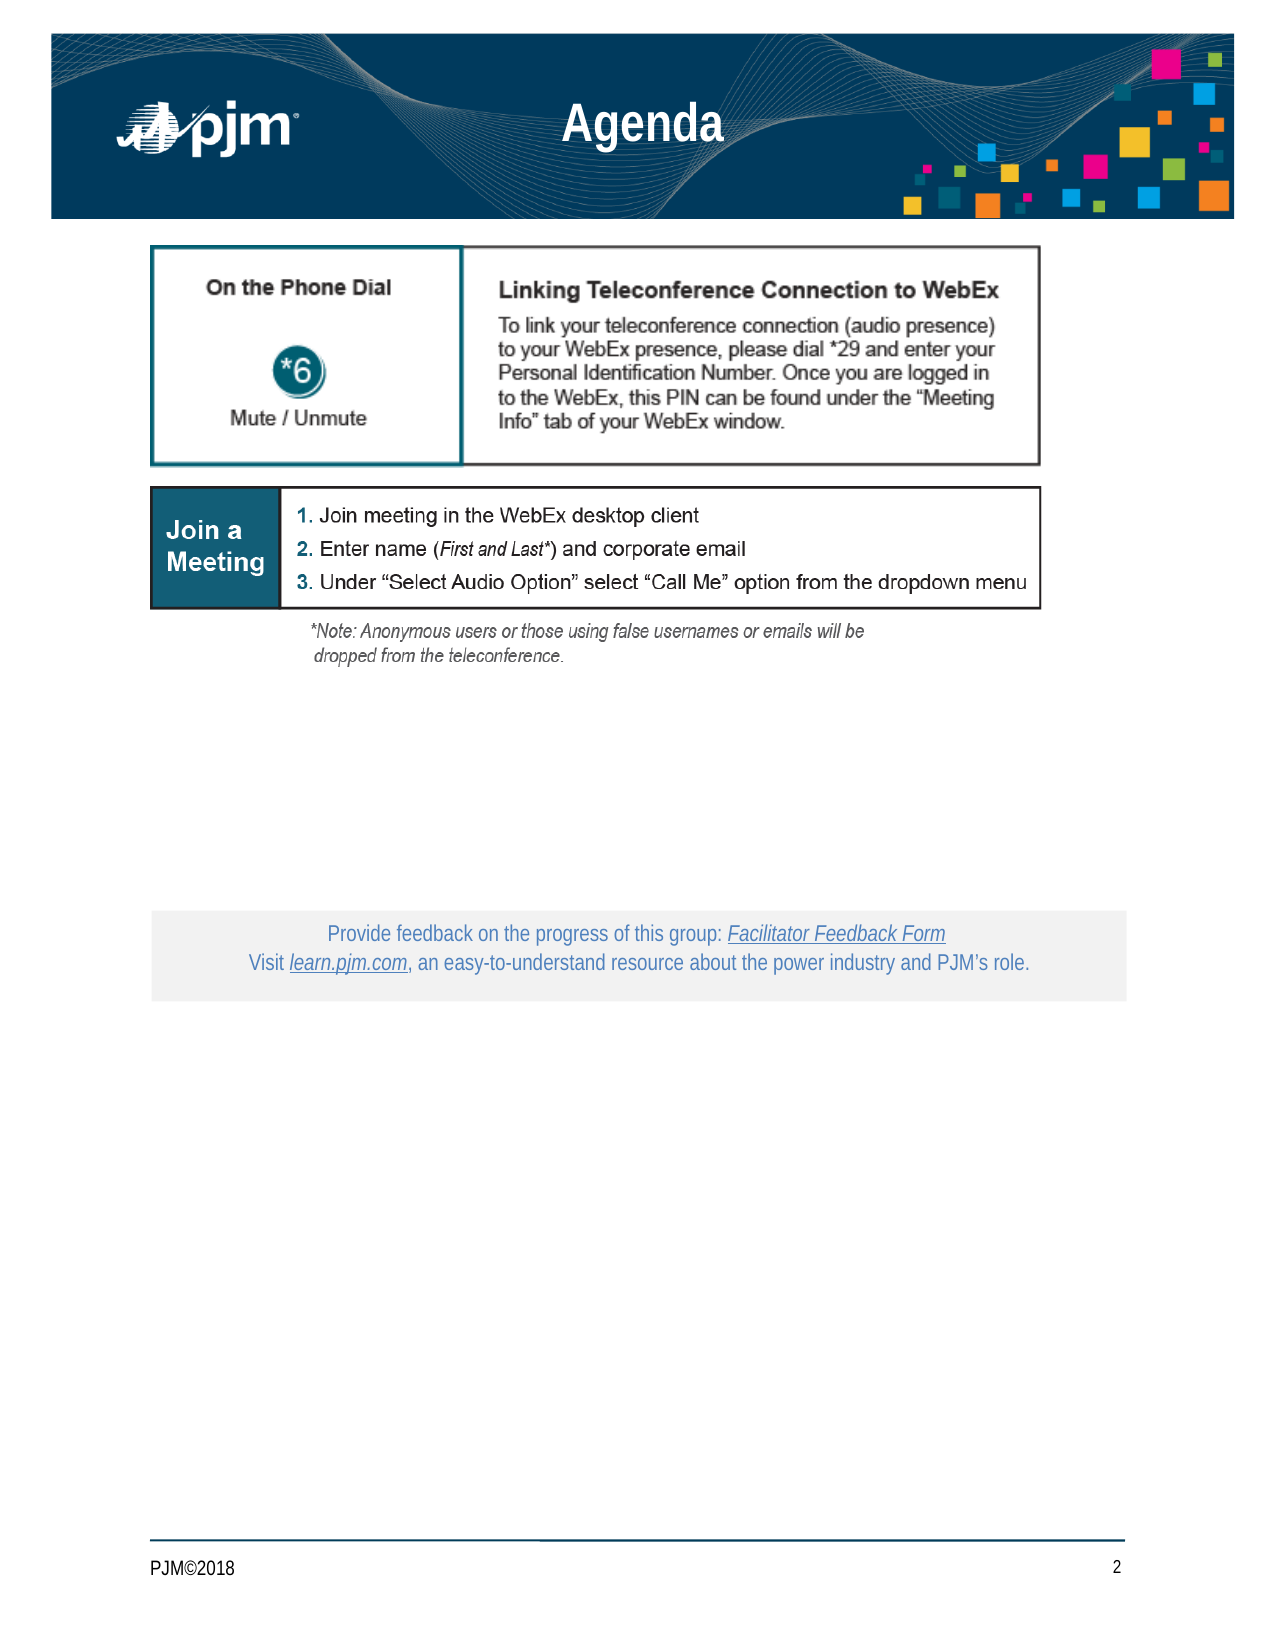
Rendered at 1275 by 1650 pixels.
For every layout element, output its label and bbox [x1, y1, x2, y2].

picture [51, 32, 1235, 219]
picture [150, 245, 1041, 468]
picture [150, 486, 1068, 669]
